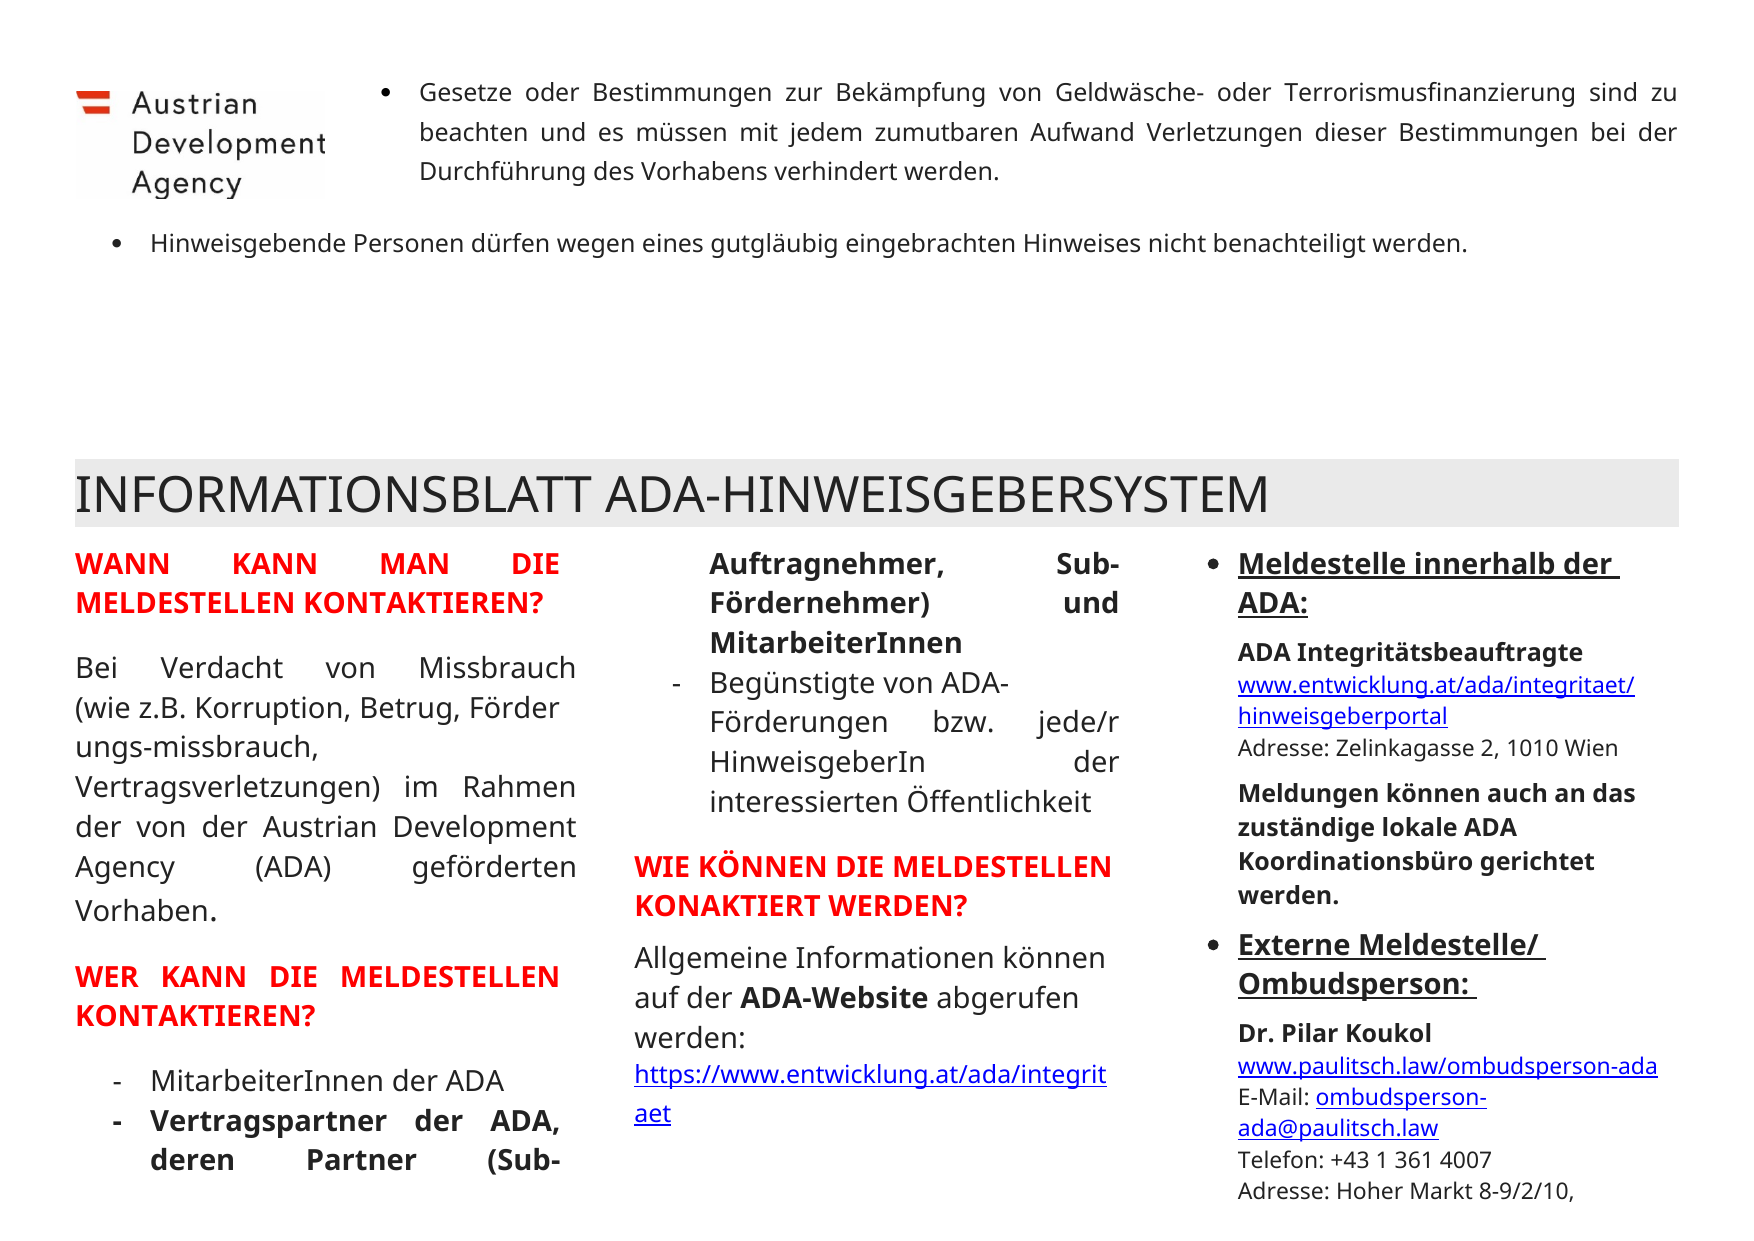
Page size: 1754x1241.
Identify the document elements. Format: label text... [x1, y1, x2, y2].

list MitarbeiterInnen der ADA [112, 1060, 560, 1100]
text Adresse: Hoher Markt 8-9/2/10, [1238, 1175, 1679, 1206]
list Vertragspartner der ADA, deren Partner (Sub-Auftragnehmer, Sub-Fördernehmer) und MitarbeiterInnen [672, 543, 1119, 662]
text Telefon: +43 1 361 4007 [1238, 1144, 1679, 1175]
list Vertragspartner der ADA, deren Partner (Sub-Auftragnehmer, Sub-Fördernehmer) und MitarbeiterInnen [112, 1100, 560, 1179]
text Meldungen können auch an das zuständige lokale ADA Koordinationsbüro gerichtet werden. [1238, 775, 1679, 911]
text WANN Kann man DIE MELDESTELLEn KONTAKTIEREN? [75, 543, 560, 622]
text www.entwicklung.at/ada/integritaet/hinweisgeberportal [1238, 669, 1679, 731]
text WIe KÖNNEN die Meldestellen konaktiert werden? [634, 846, 1119, 925]
list Meldestelle innerhalb der ADA: [1208, 543, 1679, 622]
text Bei Verdacht von Missbrauch (wie z.B. Korruption, Betrug, Förderungs-missbrauch, Vertragsverletzungen) im Rahmen der von der Austrian Development Agency (ADA) geförderten Vorhaben. [75, 647, 577, 931]
text Allgemeine Informationen können auf der ADA-Website abgerufen werden: https://www.entwicklung.at/ada/integritaet [634, 938, 1119, 1131]
list Externe Meldestelle/ Ombudsperson: [1208, 924, 1679, 1003]
list Hinweisgebende Personen dürfen wegen eines gutgläubig eingebrachten Hinweises nicht benachteiligt werden. [112, 226, 1679, 259]
text Wer kann die meldestellen kontaktieren? [75, 956, 560, 1035]
picture [75, 91, 325, 198]
text Dr. Pilar Koukol [1238, 1016, 1679, 1050]
text Adresse: Zelinkagasse 2, 1010 Wien [1238, 731, 1679, 763]
list Begünstigte von ADA-Förderungen bzw. jede/r HinweisgeberIn der interessierten Öffentlichkeit [672, 662, 1119, 821]
text ADA Integritätsbeauftragte [1238, 635, 1679, 669]
text www.paulitsch.law/ombudsperson-ada [1238, 1050, 1679, 1081]
text INFORMATIONSBLATT ADA-Hinweisgebersystem [75, 459, 1679, 527]
list Gesetze oder Bestimmungen zur Bekämpfung von Geldwäsche- oder Terrorismusfinanzierung sind zu beachten und es müssen mit jedem zumutbaren Aufwand Verletzungen dieser Bestimmungen bei der Durchführung des Vorhabens verhindert werden. [112, 75, 1679, 187]
text E-Mail: ombudsperson-ada@paulitsch.law [1238, 1081, 1679, 1144]
